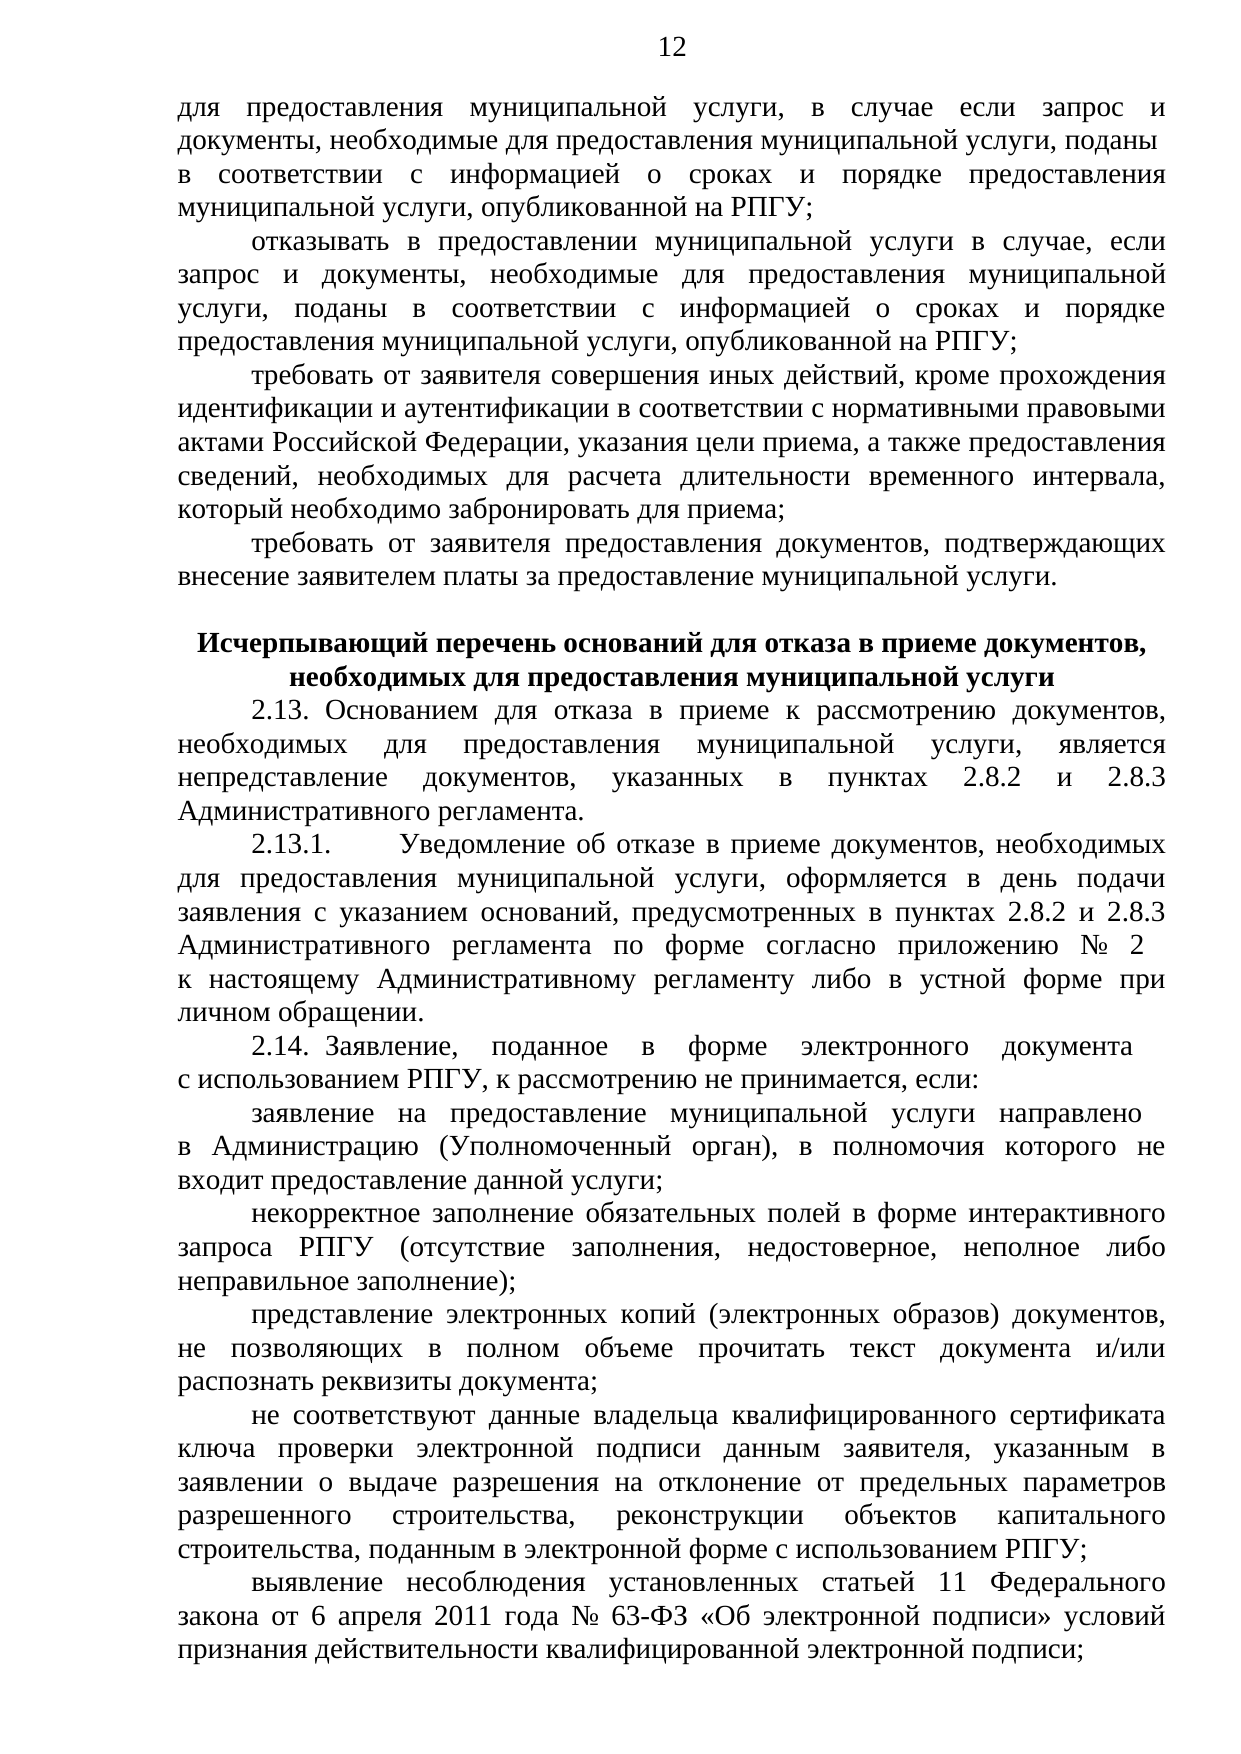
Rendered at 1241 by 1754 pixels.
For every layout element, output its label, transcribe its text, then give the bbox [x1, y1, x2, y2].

list Уведомление об отказе в приеме документов, необходимых для предоставления муниципальной услуги, оформляется в день подачи заявления с указанием оснований, предусмотренных в пунктах 2.8.2 и 2.8.3 Административного регламента по форме согласно приложению № 2 к настоящему Административному регламенту либо в устной форме при личном обращении. [177, 827, 1167, 1028]
list Основанием для отказа в приеме к рассмотрению документов, необходимых для предоставления муниципальной услуги, является непредставление документов, указанных в пунктах 2.8.2 и 2.8.3 Административного регламента. [177, 692, 1167, 827]
text требовать от заявителя совершения иных действий, кроме прохождения идентификации и аутентификации в соответствии с нормативными правовыми актами Российской Федерации, указания цели приема, а также предоставления сведений, необходимых для расчета длительности временного интервала, который необходимо забронировать для приема; [177, 357, 1167, 525]
text Исчерпывающий перечень оснований для отказа в приеме документов, необходимых для предоставления муниципальной услуги [177, 625, 1167, 692]
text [177, 89, 1167, 223]
list Заявление, поданное в форме электронного документа с использованием РПГУ, к рассмотрению не принимается, если: [177, 1028, 1167, 1095]
text представление электронных копий (электронных образов) документов, не позволяющих в полном объеме прочитать текст документа и/или распознать реквизиты документа; [177, 1296, 1167, 1397]
text не соответствуют данные владельца квалифицированного сертификата ключа проверки электронной подписи данным заявителя, указанным в заявлении о выдаче разрешения на отклонение от предельных параметров разрешенного строительства, реконструкции объектов капитального строительства, поданным в электронной форме с использованием РПГУ; [177, 1397, 1167, 1564]
text требовать от заявителя предоставления документов, подтверждающих внесение заявителем платы за предоставление муниципальной услуги. [177, 525, 1167, 592]
text отказывать в предоставлении муниципальной услуги в случае, если запрос и документы, необходимые для предоставления муниципальной услуги, поданы в соответствии с информацией о сроках и порядке предоставления муниципальной услуги, опубликованной на РПГУ; [177, 223, 1167, 357]
text заявление на предоставление муниципальной услуги направлено в Администрацию (Уполномоченный орган), в полномочия которого не входит предоставление данной услуги; [177, 1095, 1167, 1196]
text некорректное заполнение обязательных полей в форме интерактивного запроса РПГУ (отсутствие заполнения, недостоверное, неполное либо неправильное заполнение); [177, 1196, 1167, 1296]
text выявление несоблюдения установленных статьей 11 Федерального закона от 6 апреля 2011 года № 63-ФЗ «Об электронной подписи» условий признания действительности квалифицированной электронной подписи; [177, 1564, 1167, 1665]
